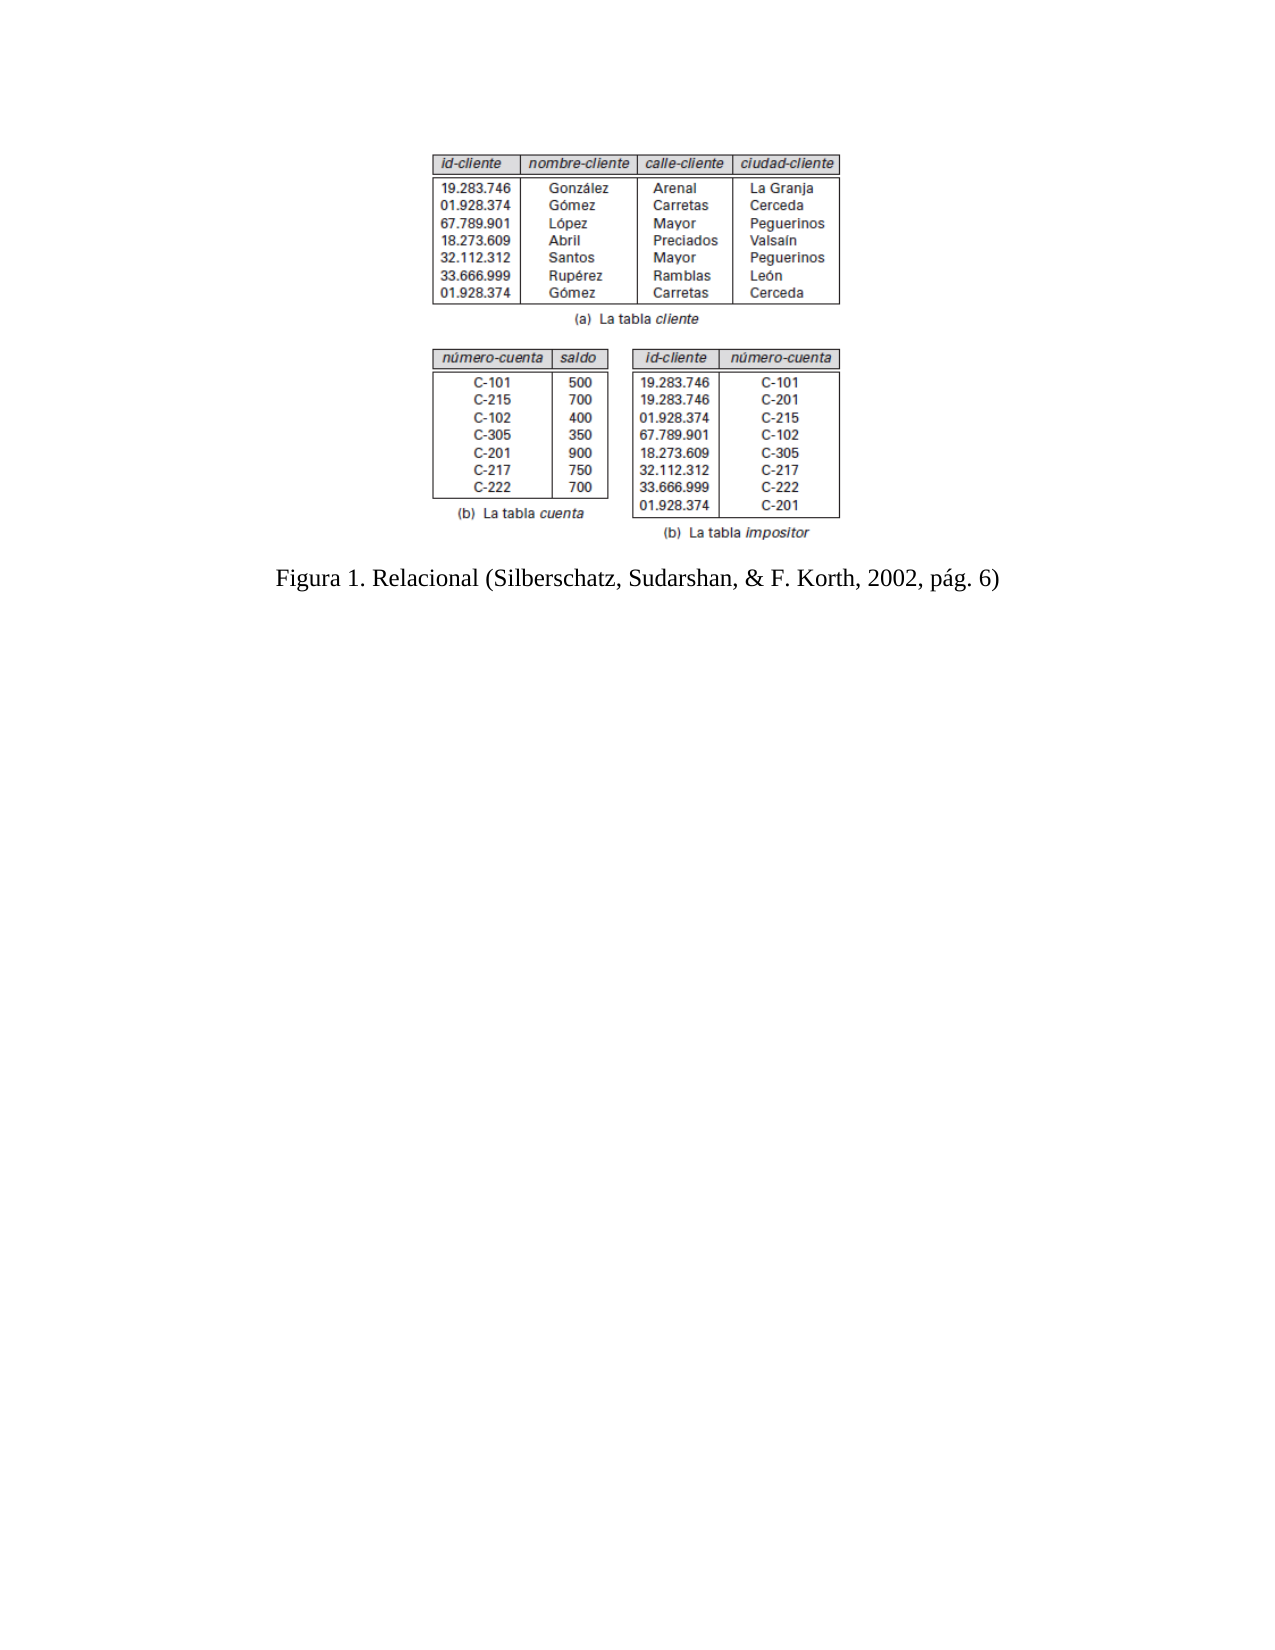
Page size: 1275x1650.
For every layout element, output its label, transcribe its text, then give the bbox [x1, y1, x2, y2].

picture [424, 147, 851, 545]
text Figura 1. Relacional [177, 563, 1098, 592]
